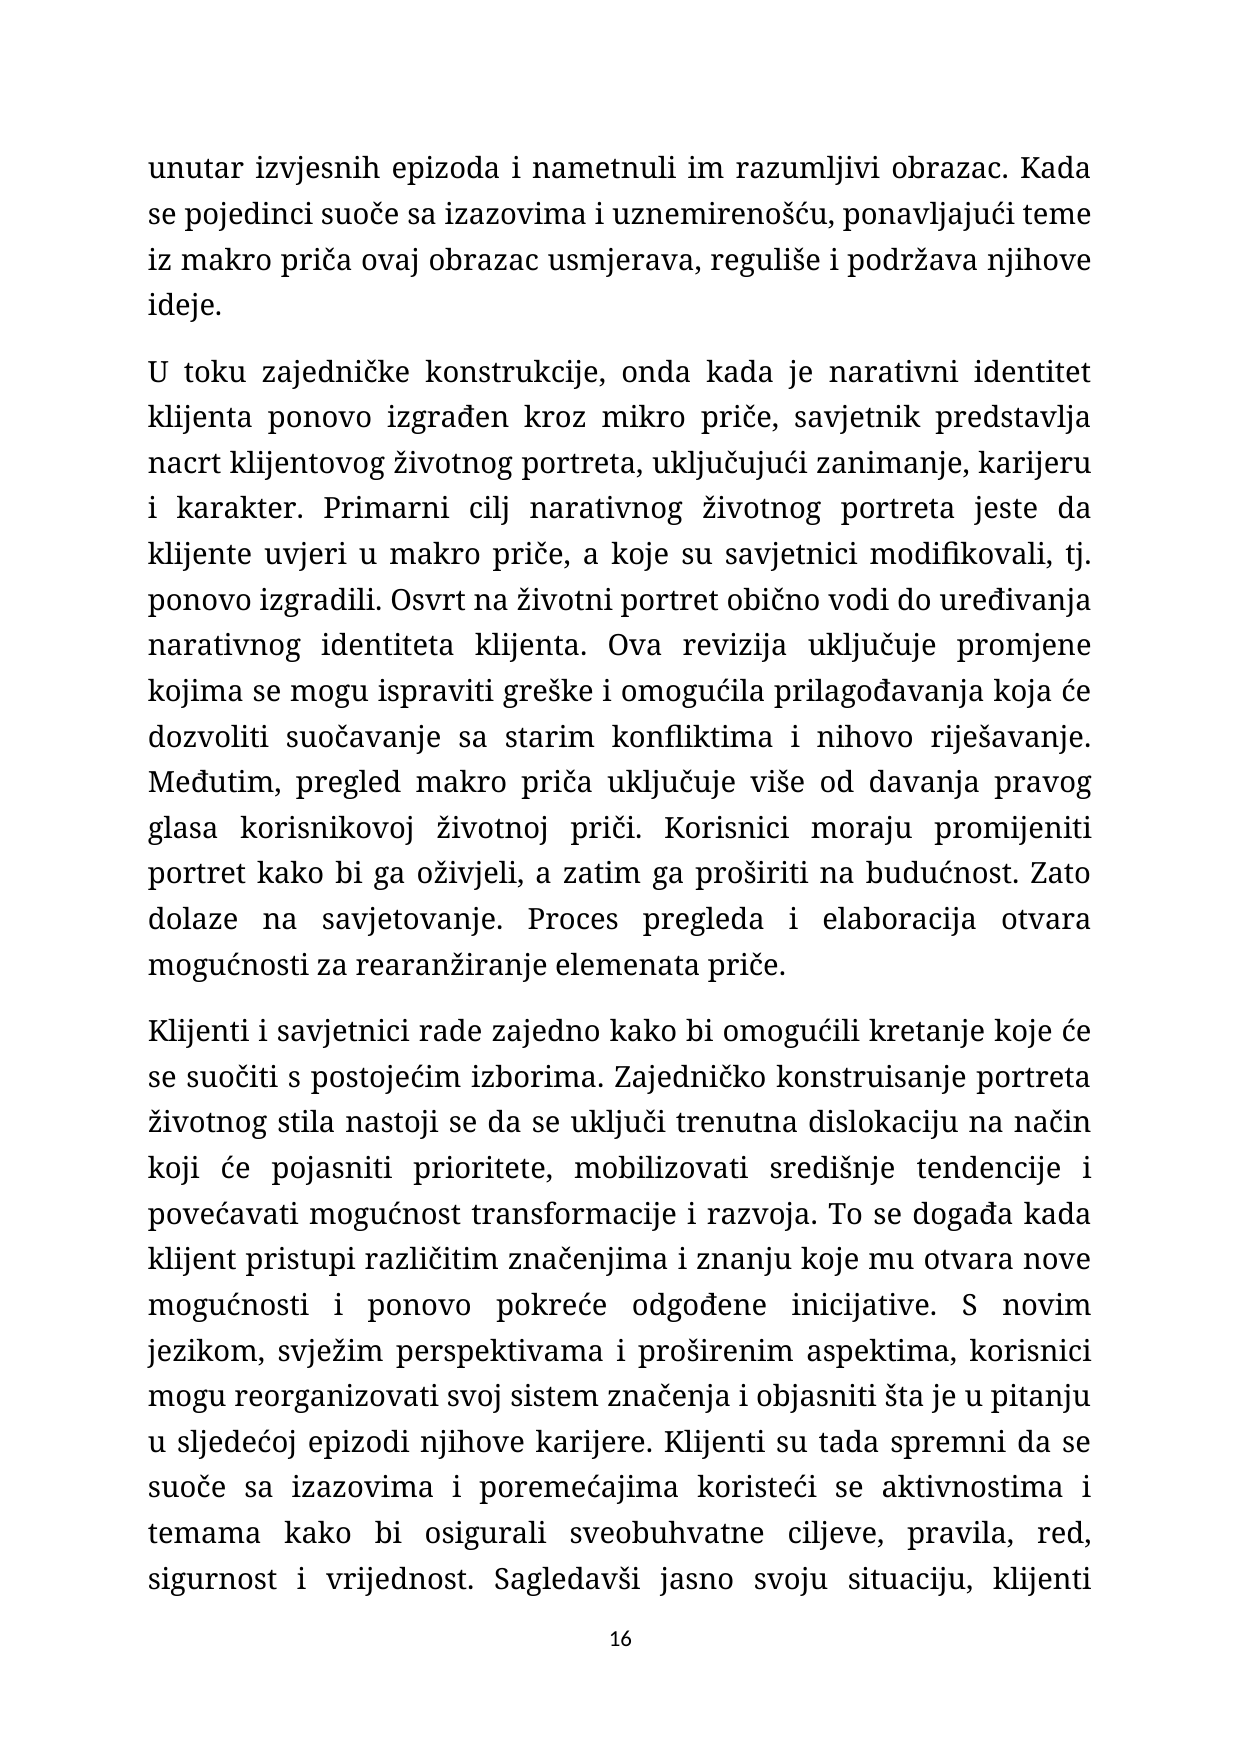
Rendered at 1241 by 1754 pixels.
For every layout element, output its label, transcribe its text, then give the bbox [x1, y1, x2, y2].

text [148, 1011, 1093, 1598]
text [148, 148, 1093, 324]
text U toku zajedničke konstrukcije, onda kada je narativni identitet klijenta ponovo izgrađen kroz mikro priče, savjetnik predstavlja nacrt klijentovog životnog portreta, uključujući zanimanje, karijeru i karakter. Primarni cilj narativnog životnog portreta jeste da klijente uvjeri u makro priče, a koje su savjetnici modifikovali, tj. ponovo izgradili. Osvrt na životni portret obično vodi do uređivanja narativnog identiteta klijenta. Ova revizija uključuje promjene kojima se mogu ispraviti greške i omogućila prilagođavanja koja će dozvoliti suočavanje sa starim konfliktima i nihovo riješavanje. Međutim, pregled makro priča uključuje više od davanja pravog glasa korisnikovoj životnoj priči. Korisnici moraju promijeniti portret kako bi ga oživjeli, a zatim ga proširiti na budućnost. Zato dolaze na savjetovanje. Proces pregleda i elaboracija otvara mogućnosti za rearanžiranje elemenata priče. [148, 351, 1093, 984]
